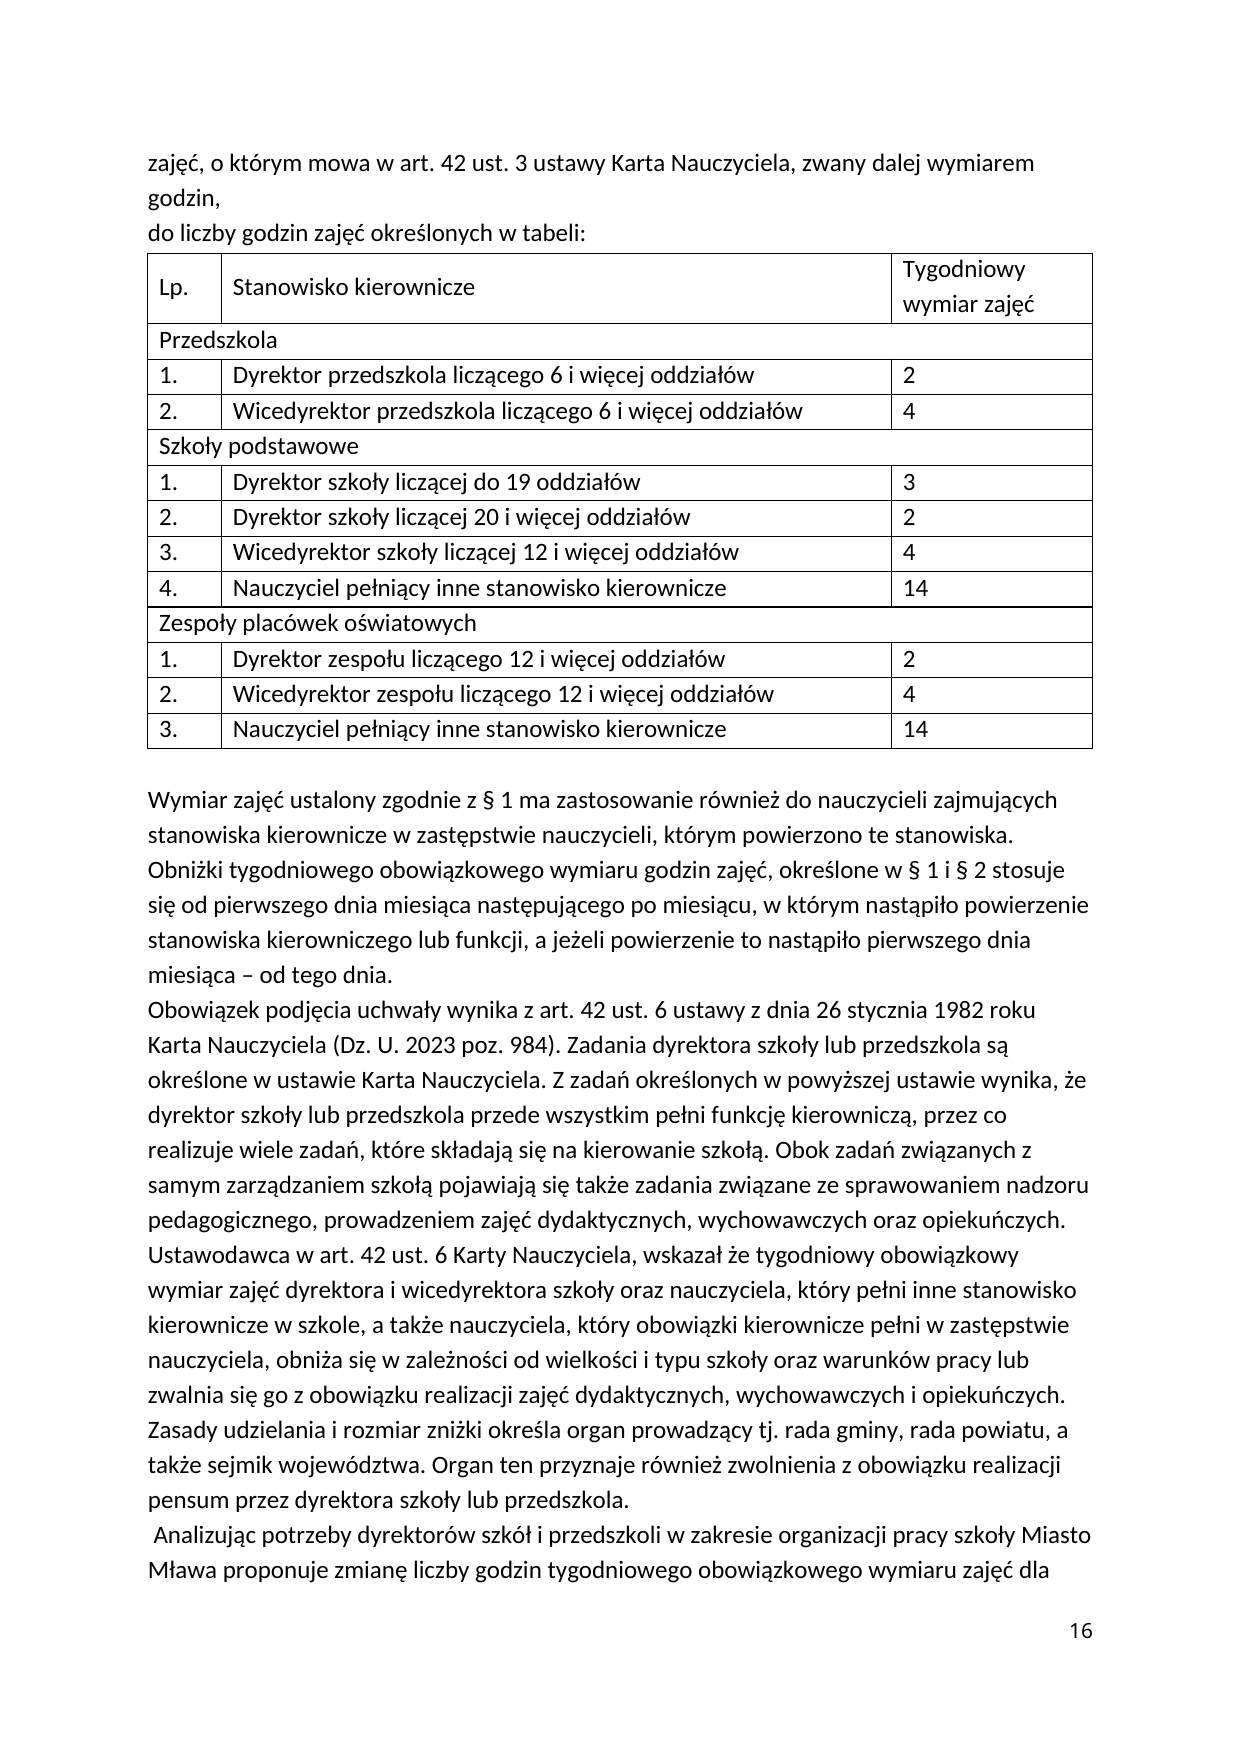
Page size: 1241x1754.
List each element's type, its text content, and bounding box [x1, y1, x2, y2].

table_cell 2. [148, 395, 221, 429]
table_cell Przedszkola [148, 324, 1092, 358]
text Wymiar zajęć ustalony zgodnie z § 1 ma zastosowanie również do nauczycieli zajmujących stanowiska kierownicze w zastępstwie nauczycieli, którym powierzono te stanowiska. [148, 784, 1093, 849]
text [148, 1519, 1093, 1584]
table_cell 1. [148, 360, 221, 394]
table_cell Dyrektor szkoły liczącej 20 i więcej oddziałów [222, 501, 891, 536]
table_cell 2. [148, 501, 221, 536]
table_cell Nauczyciel pełniący inne stanowisko kierownicze [222, 714, 891, 748]
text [148, 148, 1093, 248]
table_cell 1. [148, 643, 221, 677]
table_cell 2. [148, 678, 221, 713]
table_header Stanowisko kierownicze [222, 254, 891, 323]
table_cell 14 [892, 714, 1092, 748]
table_cell 4. [148, 572, 221, 606]
table_cell 3. [148, 714, 221, 748]
table_header Tygodniowy wymiar zajęć [892, 254, 1092, 323]
table_header Lp. [148, 254, 221, 323]
table_cell Nauczyciel pełniący inne stanowisko kierownicze [222, 572, 891, 606]
table_cell 2 [892, 643, 1092, 677]
table_cell 3. [148, 537, 221, 571]
table_cell 2 [892, 501, 1092, 536]
table_cell Dyrektor zespołu liczącego 12 i więcej oddziałów [222, 643, 891, 677]
table_cell 4 [892, 537, 1092, 571]
text Obniżki tygodniowego obowiązkowego wymiaru godzin zajęć, określone w § 1 i § 2 stosuje się od pierwszego dnia miesiąca następującego po miesiącu, w którym nastąpiło powierzenie stanowiska kierowniczego lub funkcji, a jeżeli powierzenie to nastąpiło pierwszego dnia miesiąca – od tego dnia. [148, 854, 1093, 989]
table_cell Szkoły podstawowe [148, 430, 1092, 465]
text Obowiązek podjęcia uchwały wynika z art. 42 ust. 6 ustawy z dnia 26 stycznia 1982 roku Karta Nauczyciela (Dz. U. 2023 poz. 984). Zadania dyrektora szkoły lub przedszkola są określone w ustawie Karta Nauczyciela. Z zadań określonych w powyższej ustawie wynika, że dyrektor szkoły lub przedszkola przede wszystkim pełni funkcję kierowniczą, przez co realizuje wiele zadań, które składają się na kierowanie szkołą. Obok zadań związanych z samym zarządzaniem szkołą pojawiają się także zadania związane ze sprawowaniem nadzoru pedagogicznego, prowadzeniem zajęć dydaktycznych, wychowawczych oraz opiekuńczych. Ustawodawca w art. 42 ust. 6 Karty Nauczyciela, wskazał że tygodniowy obowiązkowy wymiar zajęć dyrektora i wicedyrektora szkoły oraz nauczyciela, który pełni inne stanowisko kierownicze w szkole, a także nauczyciela, który obowiązki kierownicze pełni w zastępstwie nauczyciela, obniża się w zależności od wielkości i typu szkoły oraz warunków pracy lub zwalnia się go z obowiązku realizacji zajęć dydaktycznych, wychowawczych i opiekuńczych. Zasady udzielania i rozmiar zniżki określa organ prowadzący tj. rada gminy, rada powiatu, a także sejmik województwa. Organ ten przyznaje również zwolnienia z obowiązku realizacji pensum przez dyrektora szkoły lub przedszkola. [148, 994, 1093, 1514]
table_cell Zespoły placówek oświatowych [148, 608, 1092, 642]
table_cell Wicedyrektor przedszkola liczącego 6 i więcej oddziałów [222, 395, 891, 429]
table_cell Wicedyrektor szkoły liczącej 12 i więcej oddziałów [222, 537, 891, 571]
table_cell Wicedyrektor zespołu liczącego 12 i więcej oddziałów [222, 678, 891, 713]
table_cell 3 [892, 466, 1092, 500]
table_cell Dyrektor przedszkola liczącego 6 i więcej oddziałów [222, 360, 891, 394]
table_cell 14 [892, 572, 1092, 606]
table_cell Dyrektor szkoły liczącej do 19 oddziałów [222, 466, 891, 500]
table_cell 4 [892, 395, 1092, 429]
table_cell 1. [148, 466, 221, 500]
table_cell 4 [892, 678, 1092, 713]
table_cell 2 [892, 360, 1092, 394]
